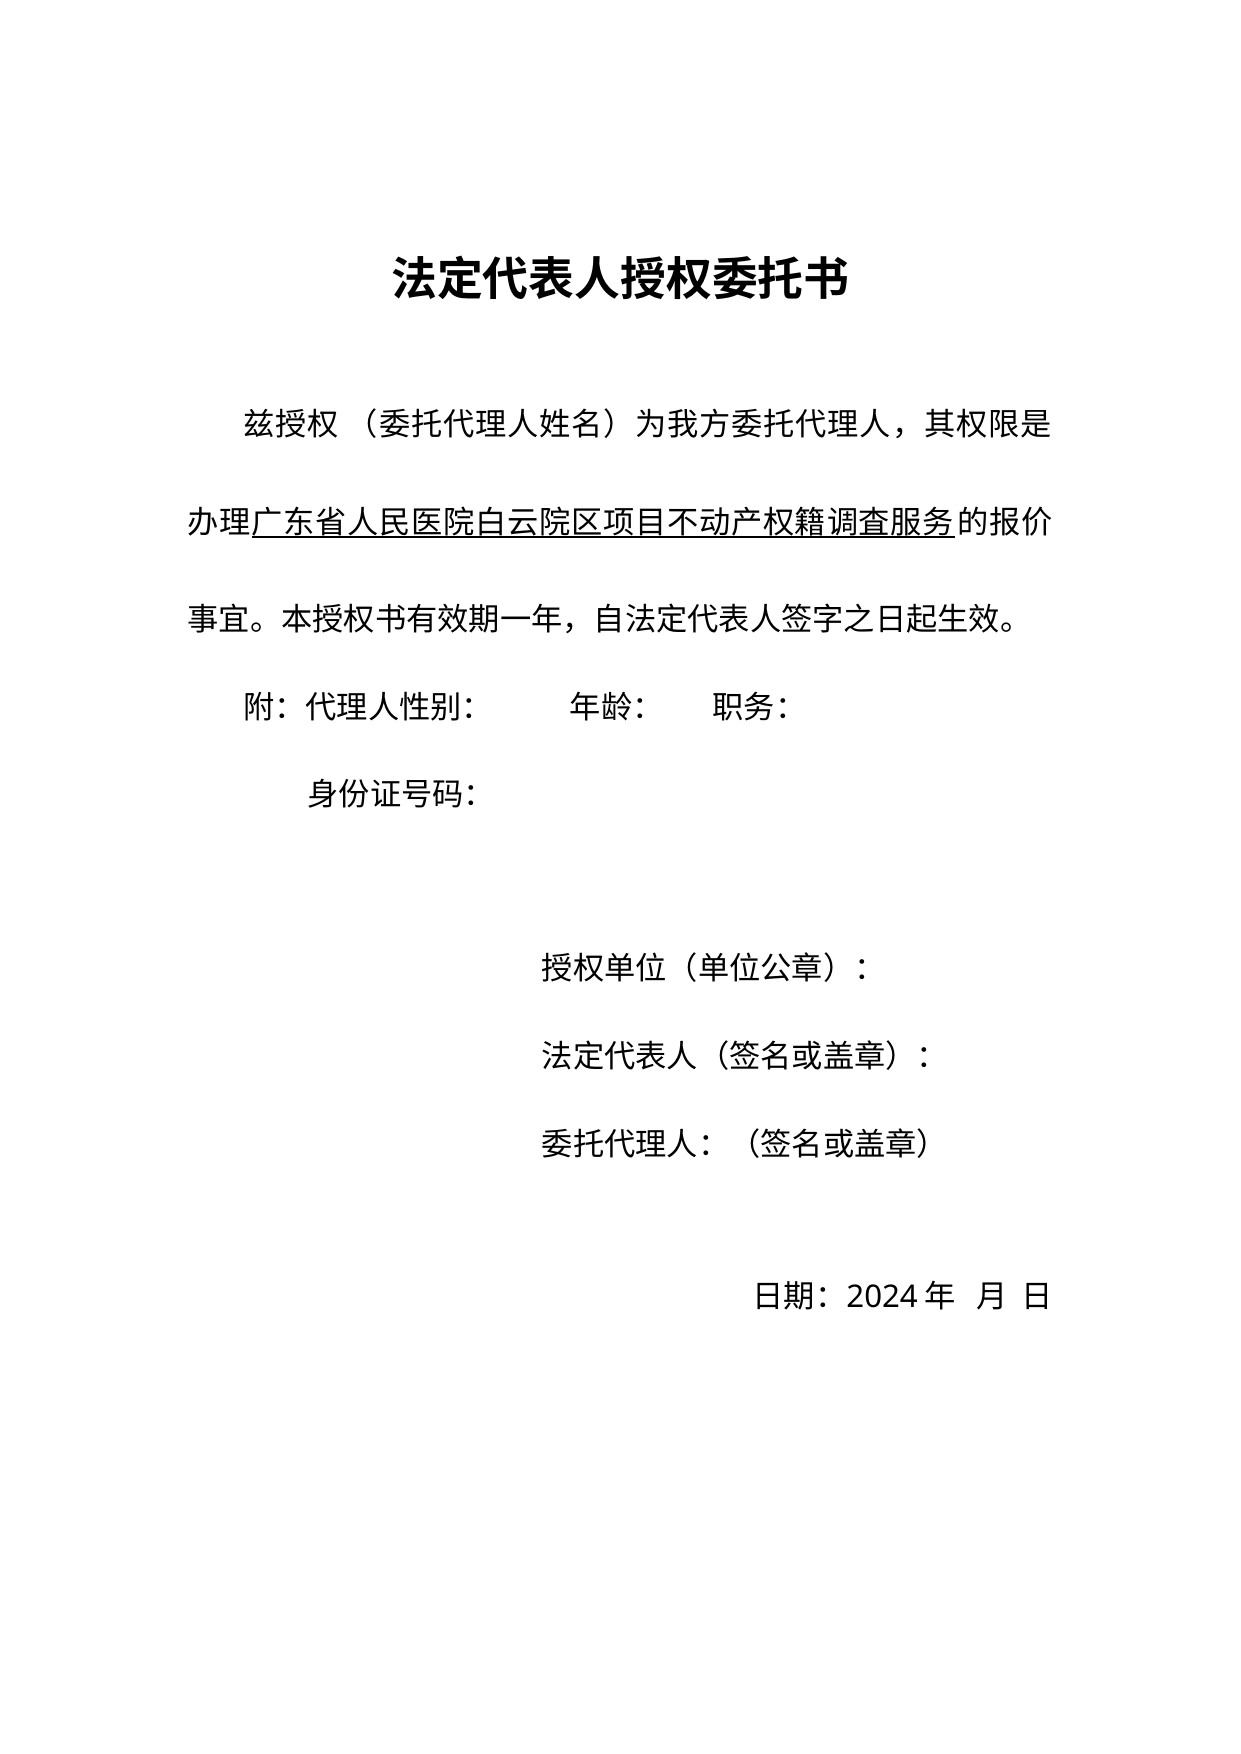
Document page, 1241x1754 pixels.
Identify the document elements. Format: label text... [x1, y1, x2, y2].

text 日期：2024年 月 日 [187, 1261, 1053, 1326]
text 附：代理人性别： 年龄： 职务： [187, 672, 1053, 737]
text 授权单位（单位公章）： [542, 933, 1053, 998]
text 委托代理人：（签名或盖章） [542, 1109, 1053, 1174]
text 法定代表人授权委托书 [187, 227, 1053, 324]
text 法定代表人（签名或盖章）： [542, 1021, 1053, 1086]
text 身份证号码： [187, 760, 1053, 825]
text 兹授权 （委托代理人姓名）为我方委托代理人，其权限是办理广东省人民医院白云院区项目不动产权籍调査服务的报价事宜。本授权书有效期一年，自法定代表人签字之日起生效。 [187, 389, 1053, 649]
